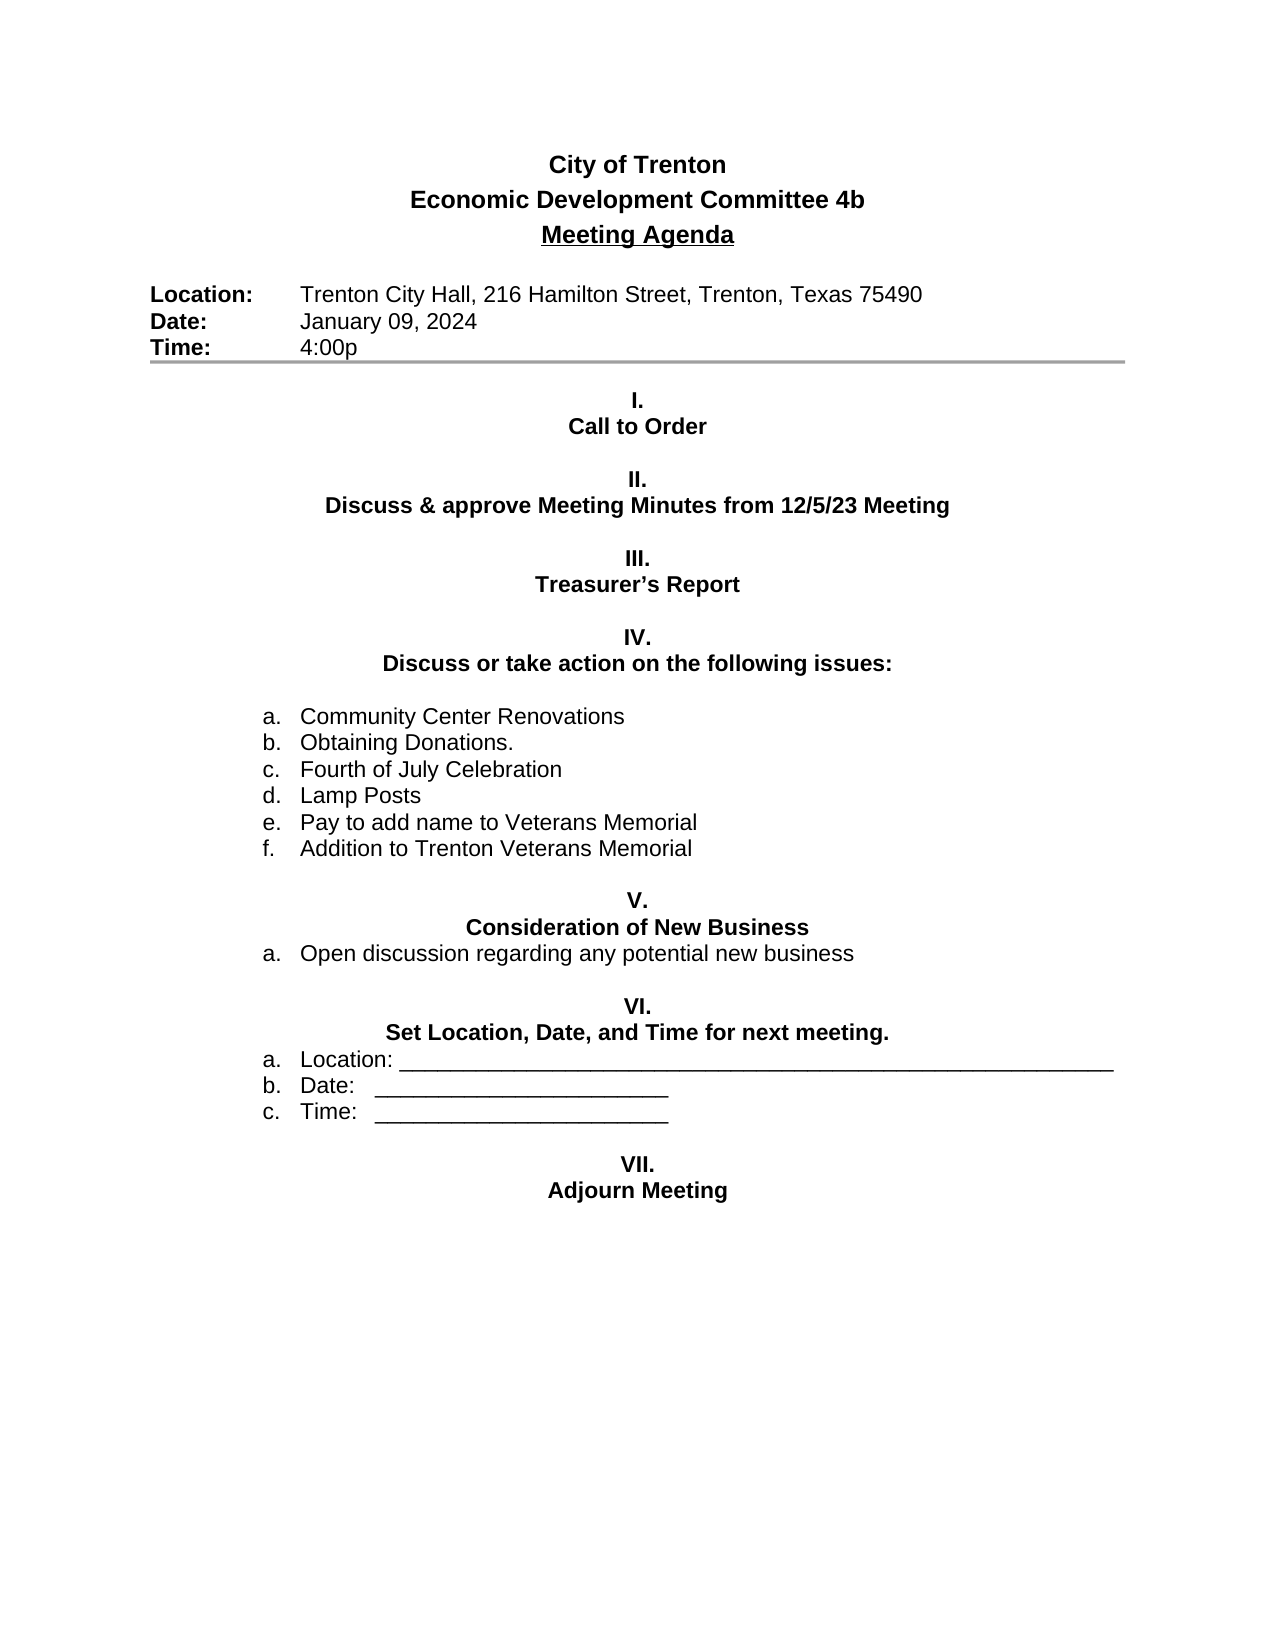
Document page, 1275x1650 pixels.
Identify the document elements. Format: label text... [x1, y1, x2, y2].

list Addition to Trenton Veterans Memorial [262, 835, 1125, 861]
list Location: ________________________________________________________ [262, 1046, 1125, 1072]
text III. [150, 545, 1125, 571]
text V. [150, 887, 1125, 914]
list Fourth of July Celebration [262, 756, 1125, 782]
text VI. [150, 993, 1125, 1019]
text VII. [150, 1151, 1125, 1177]
text Call to Order [150, 413, 1125, 439]
list Date: _______________________ [262, 1072, 1125, 1098]
text Set Location, Date, and Time for next meeting. [150, 1019, 1125, 1046]
text Treasurer’s Report [150, 571, 1125, 598]
title City of Trenton [150, 150, 1125, 179]
text IV. [150, 624, 1125, 650]
text Date: January 09, 2024 [150, 308, 1125, 334]
text Adjourn Meeting [150, 1177, 1125, 1204]
list Time: _______________________ [262, 1098, 1125, 1125]
title Meeting Agenda [150, 220, 1125, 249]
list Open discussion regarding any potential new business [262, 940, 1125, 967]
text I. [150, 387, 1125, 413]
list Community Center Renovations [262, 703, 1125, 729]
title Economic Development Committee 4b [150, 185, 1125, 214]
text Discuss & approve Meeting Minutes from 12/5/23 Meeting [150, 492, 1125, 518]
text Time: 4:00p [150, 334, 1125, 360]
text II. [150, 466, 1125, 492]
text Consideration of New Business [150, 914, 1125, 940]
list Obtaining Donations. [262, 729, 1125, 756]
list Lamp Posts [262, 782, 1125, 808]
list Pay to add name to Veterans Memorial [262, 808, 1125, 835]
text Location: Trenton City Hall, 216 Hamilton Street, Trenton, Texas 75490 [150, 281, 1125, 308]
text Discuss or take action on the following issues: [150, 650, 1125, 677]
